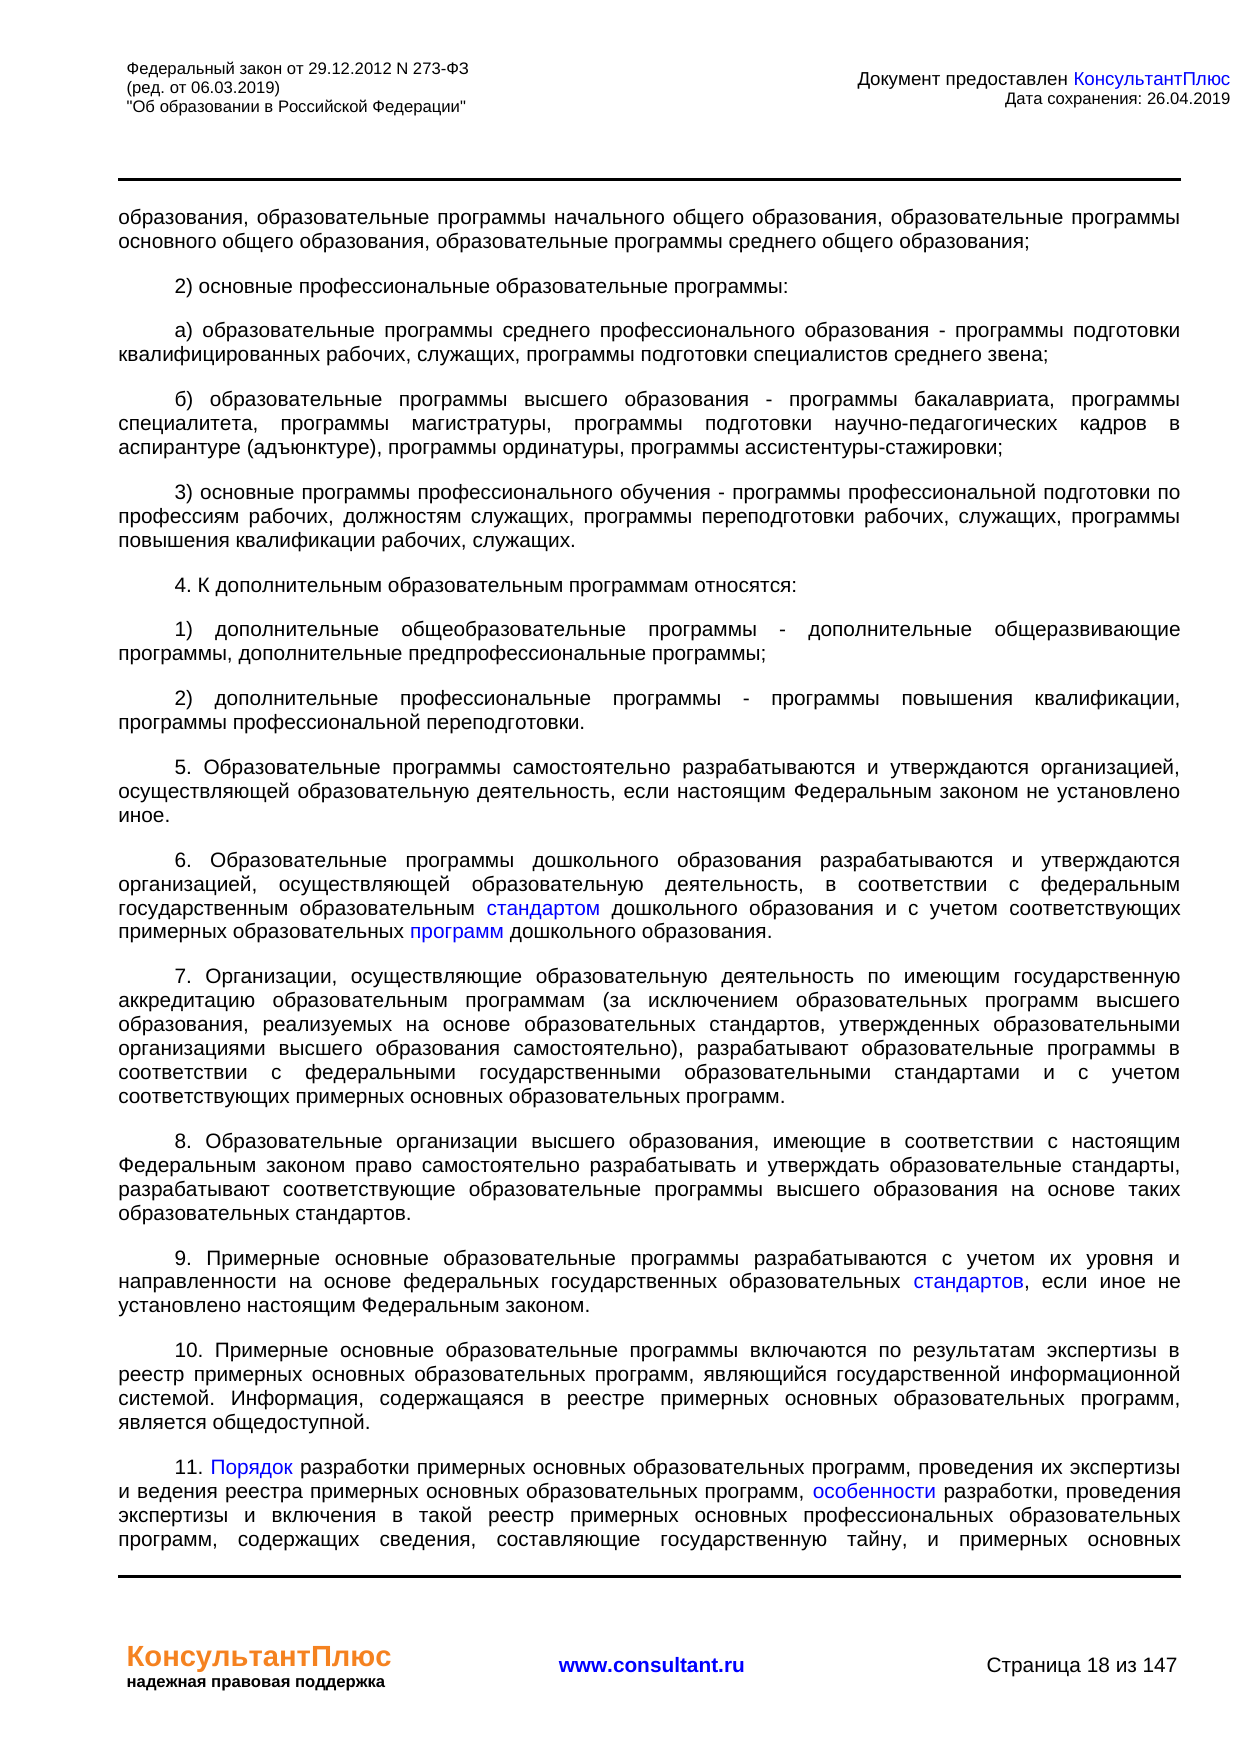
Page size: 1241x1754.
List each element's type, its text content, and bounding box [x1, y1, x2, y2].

text 9. Примерные основные образовательные программы разрабатываются с учетом их уровня и направленности на основе федеральных государственных образовательных стандартов, если иное не установлено настоящим Федеральным законом. [118, 1245, 1181, 1317]
text 8. Образовательные организации высшего образования, имеющие в соответствии с настоящим Федеральным законом право самостоятельно разрабатывать и утверждать образовательные стандарты, разрабатывают соответствующие образовательные программы высшего образования на основе таких образовательных стандартов. [118, 1129, 1181, 1224]
text 2) дополнительные профессиональные программы - программы повышения квалификации, программы профессиональной переподготовки. [118, 686, 1181, 734]
text б) образовательные программы высшего образования - программы бакалавриата, программы специалитета, программы магистратуры, программы подготовки научно-педагогических кадров в аспирантуре (адъюнктуре), программы ординатуры, программы ассистентуры-стажировки; [118, 387, 1181, 459]
text 5. Образовательные программы самостоятельно разрабатываются и утверждаются организацией, осуществляющей образовательную деятельность, если настоящим Федеральным законом не установлено иное. [118, 755, 1181, 827]
text 7. Организации, осуществляющие образовательную деятельность по имеющим государственную аккредитацию образовательным программам (за исключением образовательных программ высшего образования, реализуемых на основе образовательных стандартов, утвержденных образовательными организациями высшего образования самостоятельно), разрабатывают образовательные программы в соответствии с федеральными государственными образовательными стандартами и с учетом соответствующих примерных основных образовательных программ. [118, 964, 1181, 1108]
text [118, 205, 1181, 253]
text 6. Образовательные программы дошкольного образования разрабатываются и утверждаются организацией, осуществляющей образовательную деятельность, в соответствии с федеральным государственным образовательным стандартом дошкольного образования и с учетом соответствующих примерных образовательных программ дошкольного образования. [118, 847, 1181, 943]
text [118, 1455, 1181, 1551]
text а) образовательные программы среднего профессионального образования - программы подготовки квалифицированных рабочих, служащих, программы подготовки специалистов среднего звена; [118, 318, 1181, 366]
text 1) дополнительные общеобразовательные программы - дополнительные общеразвивающие программы, дополнительные предпрофессиональные программы; [118, 617, 1181, 665]
text 3) основные программы профессионального обучения - программы профессиональной подготовки по профессиям рабочих, должностям служащих, программы переподготовки рабочих, служащих, программы повышения квалификации рабочих, служащих. [118, 480, 1181, 552]
text 10. Примерные основные образовательные программы включаются по результатам экспертизы в реестр примерных основных образовательных программ, являющийся государственной информационной системой. Информация, содержащаяся в реестре примерных основных образовательных программ, является общедоступной. [118, 1338, 1181, 1434]
text 4. К дополнительным образовательным программам относятся: [118, 572, 1181, 596]
text 2) основные профессиональные образовательные программы: [118, 273, 1181, 297]
